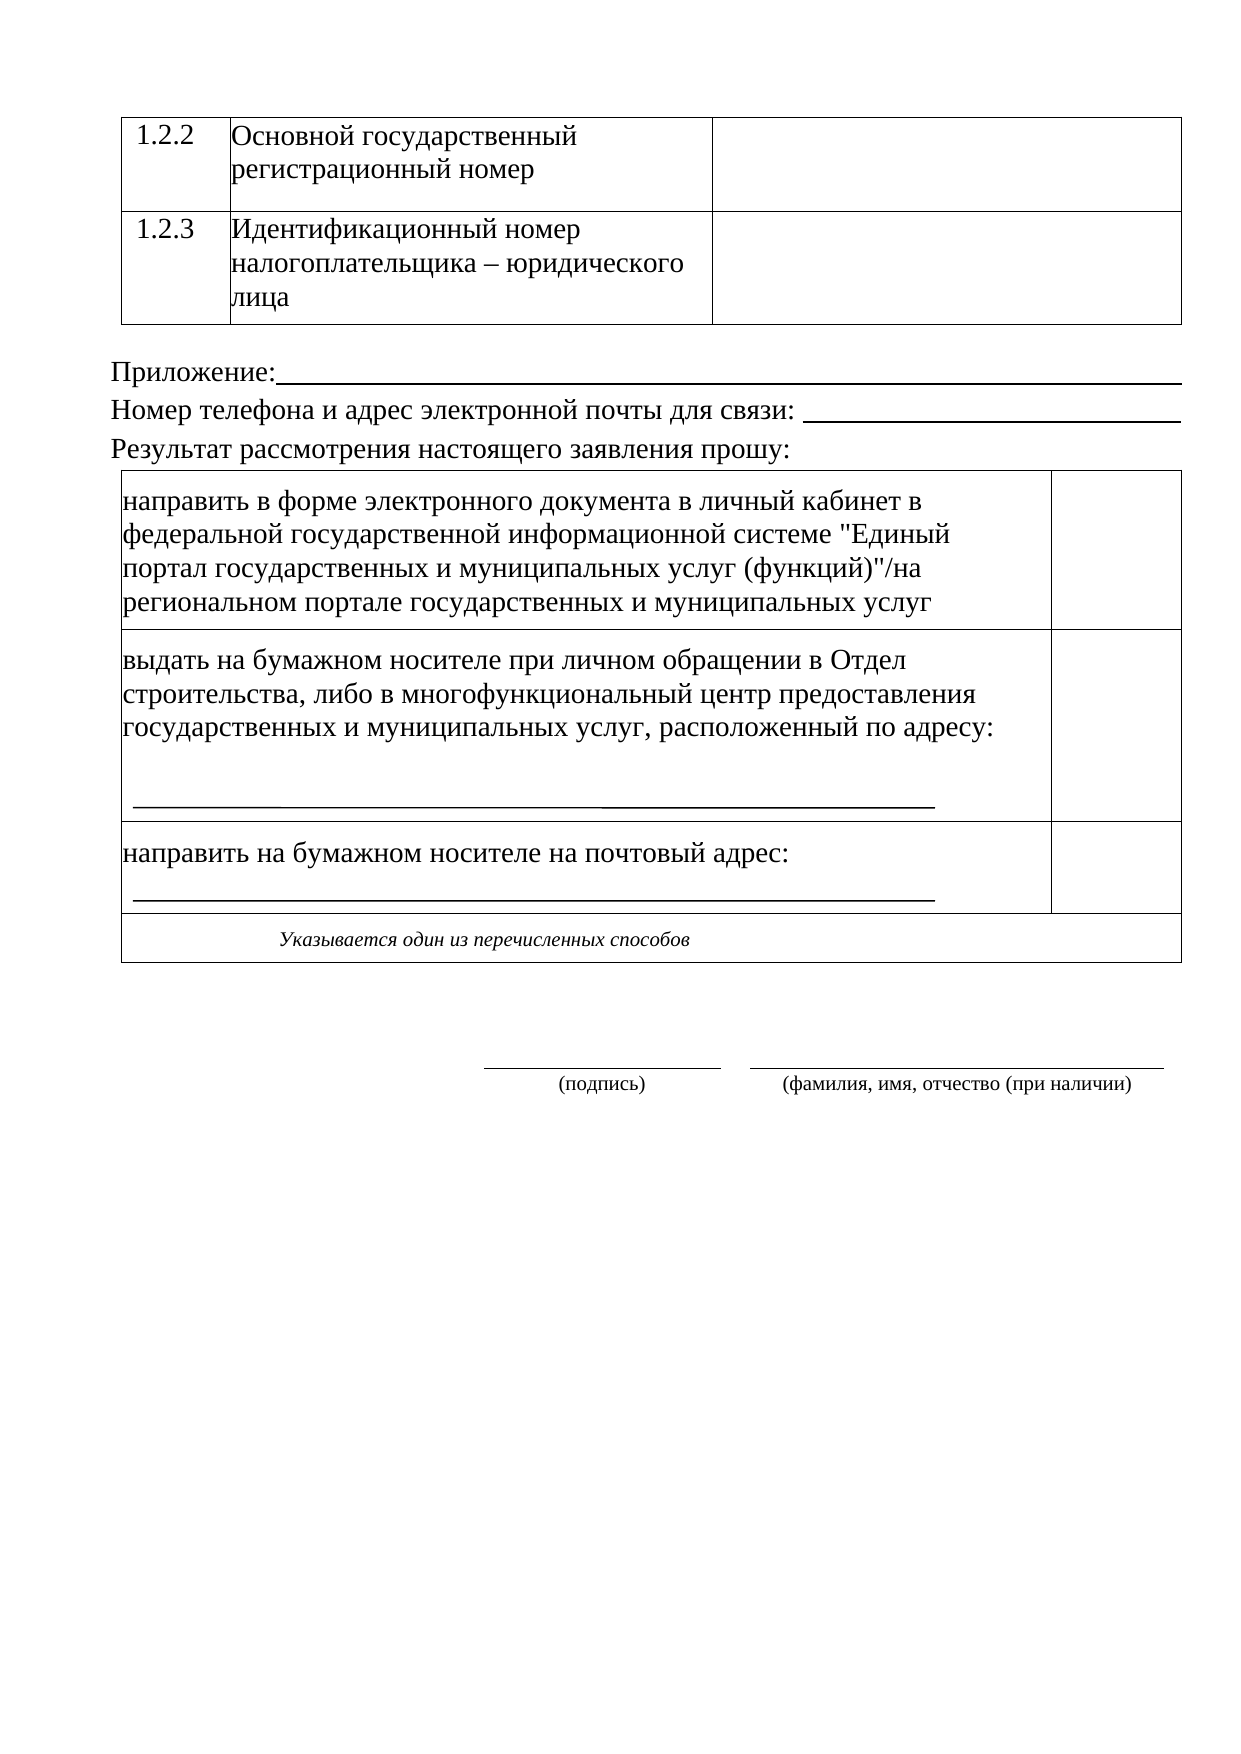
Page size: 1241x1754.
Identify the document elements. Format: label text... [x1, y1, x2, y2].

table_header [1052, 471, 1181, 628]
text (подпись) (фамилия, имя, отчество (при наличии) [110, 1064, 1198, 1095]
table_header 1.2.2 [122, 118, 230, 211]
table_header Основной государственный регистрационный номер [231, 118, 712, 211]
table_header направить в форме электронного документа в личный кабинет в федеральной государственной информационной системе "Единый портал государственных и муниципальных услуг (функций)"/на региональном портале государственных и муниципальных услуг [122, 471, 1051, 628]
table_cell 1.2.3 [122, 212, 230, 324]
table_cell [713, 212, 1181, 324]
table_cell Идентификационный номер налогоплательщика – юридического лица [231, 212, 712, 324]
table_cell [1052, 822, 1181, 913]
table_header [713, 118, 1181, 211]
table_cell направить на бумажном носителе на почтовый адрес: [122, 822, 1051, 913]
table_cell [1052, 630, 1181, 821]
text Приложение: Номер телефона и адрес электронной почты для связи: Результат рассмотрения настоящего заявления прошу: [110, 354, 1188, 464]
table_cell Указывается один из перечисленных способов [122, 914, 1181, 962]
table_cell выдать на бумажном носителе при личном обращении в Отдел строительства, либо в многофункциональный центр предоставления государственных и муниципальных услуг, расположенный по адресу: [122, 630, 1051, 821]
